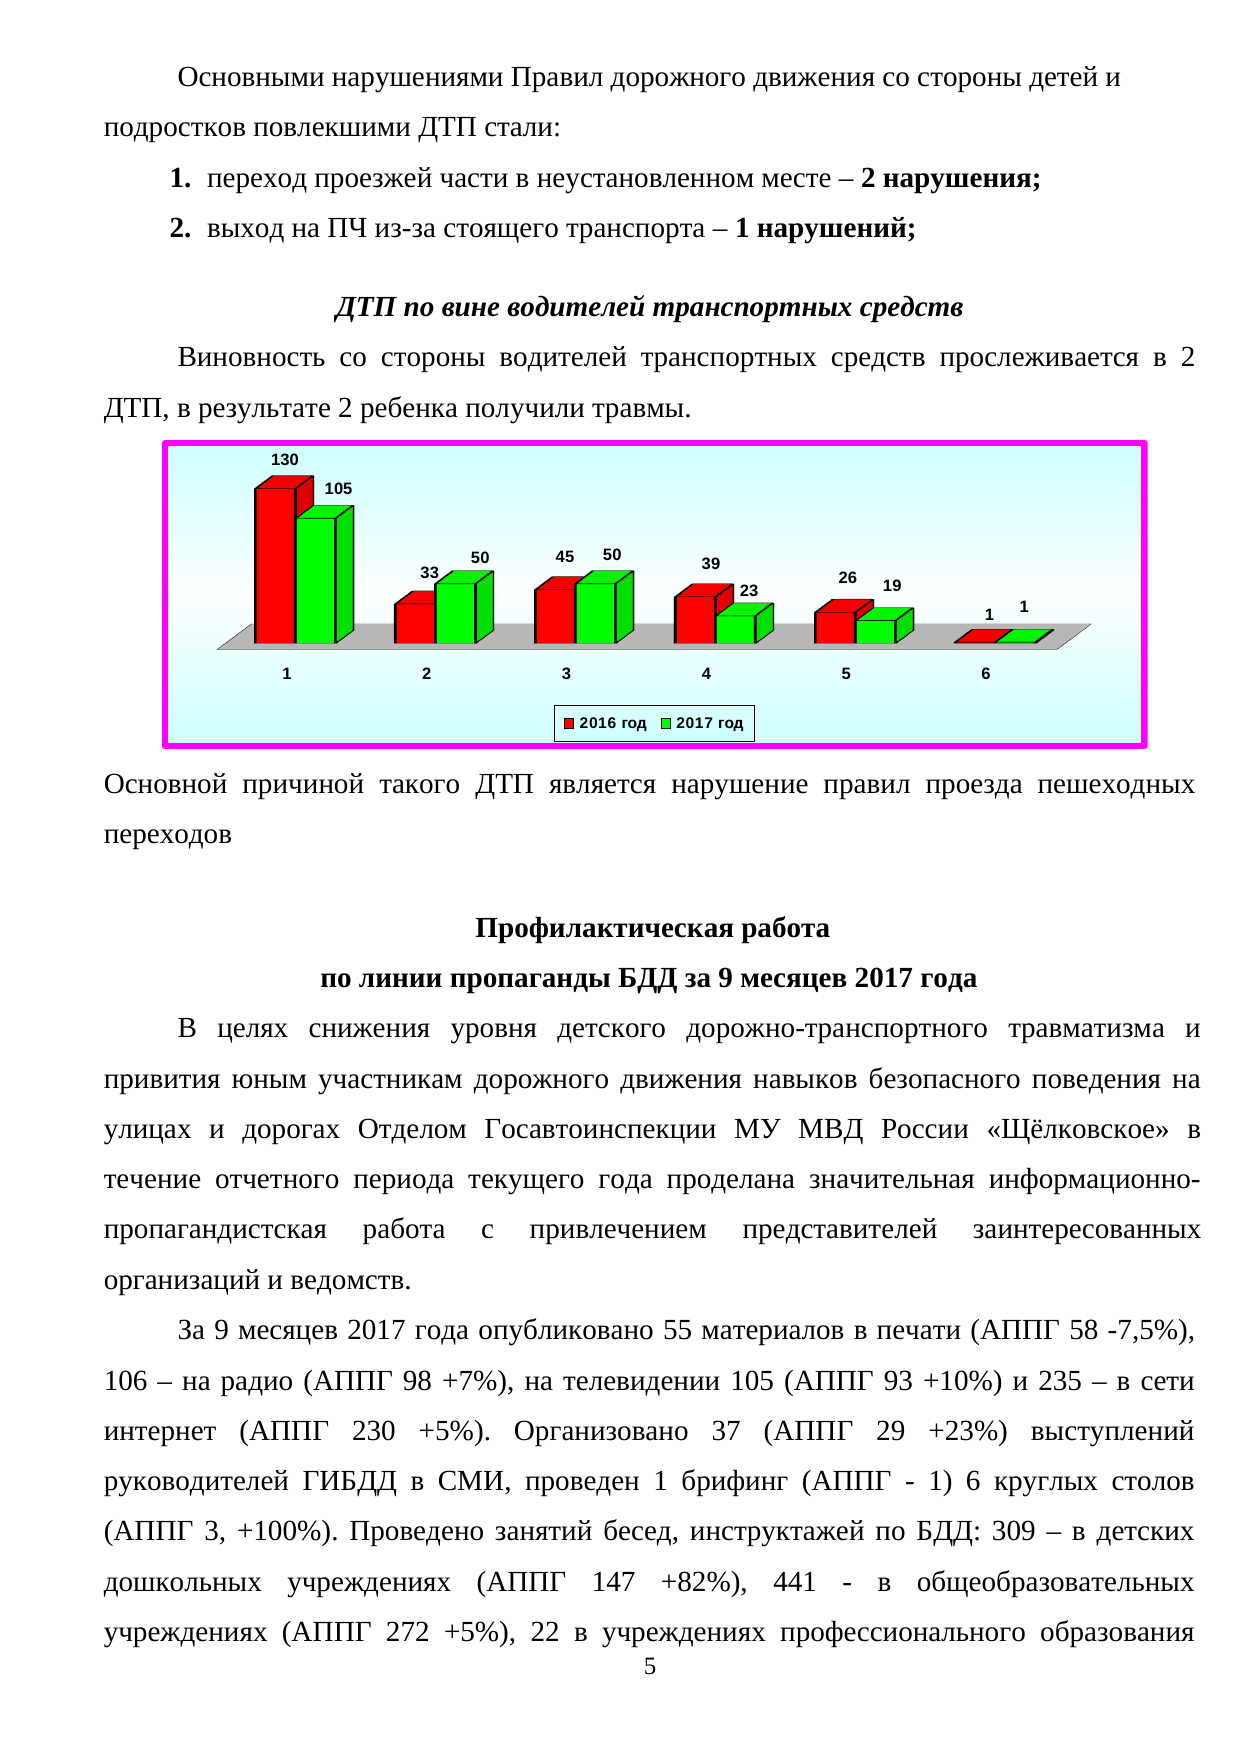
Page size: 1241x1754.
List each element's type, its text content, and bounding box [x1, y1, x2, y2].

text Профилактическая работа [103, 910, 1202, 943]
text Основной причиной такого ДТП является нарушение правил проезда пешеходных переходов [103, 766, 1196, 850]
list выход на ПЧ из-за стоящего транспорта – 1 нарушений; [169, 210, 1196, 244]
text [103, 1312, 1196, 1648]
text В целях снижения уровня детского дорожно-транспортного травматизма и привития юным участникам дорожного движения навыков безопасного поведения на улицах и дорогах Отделом Госавтоинспекции МУ МВД России «Щёлковское» в течение отчетного периода текущего года проделана значительная информационно-пропагандистская работа с привлечением представителей заинтересованных организаций и ведомств. [103, 1010, 1202, 1296]
text Основными нарушениями Правил дорожного движения со стороны детей и подростков повлекшими ДТП стали: [103, 59, 1196, 143]
list переход проезжей части в неустановленном месте – 2 нарушения; [169, 160, 1196, 193]
text по линии пропаганды БДД за 9 месяцев 2017 года [103, 960, 1194, 994]
text ДТП по вине водителей транспортных средств [103, 289, 1196, 323]
text Виновность со стороны водителей транспортных средств прослеживается в 2 ДТП, в результате 2 ребенка получили травмы. [103, 339, 1196, 423]
